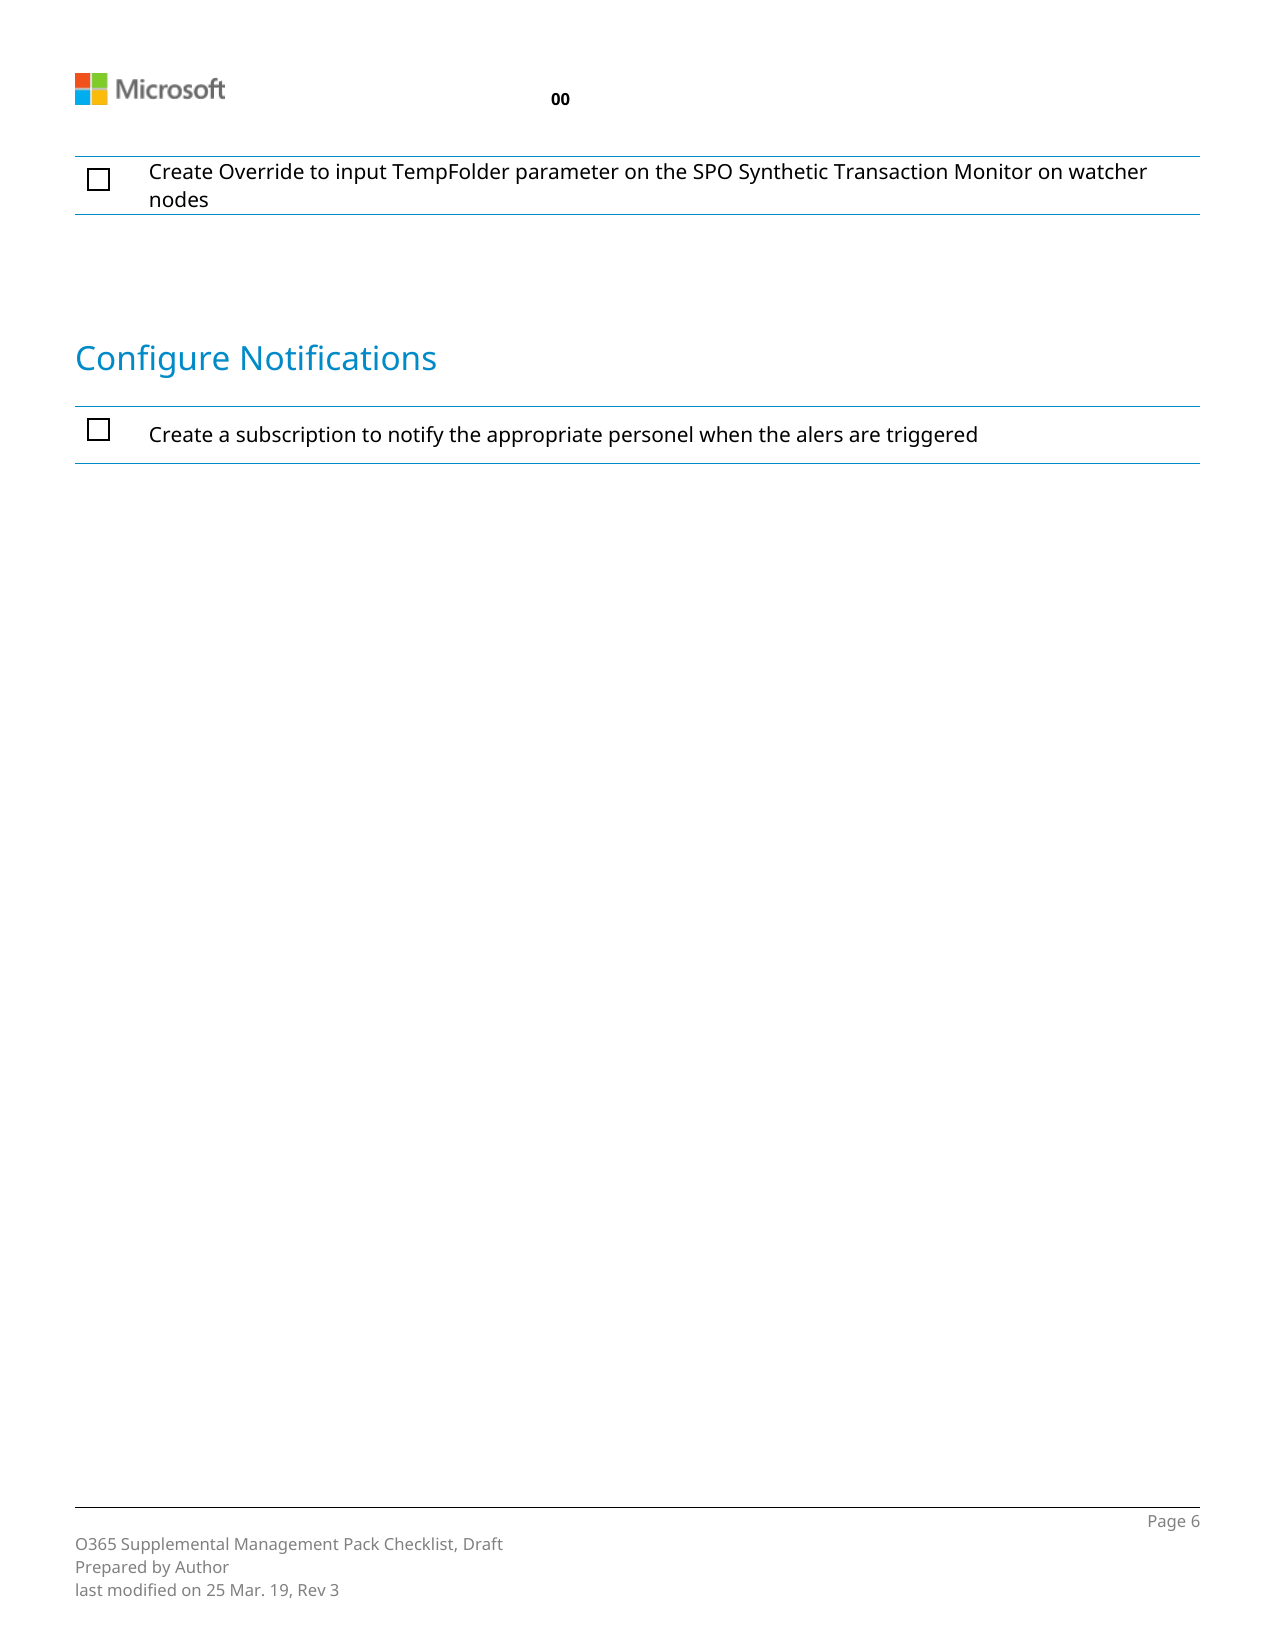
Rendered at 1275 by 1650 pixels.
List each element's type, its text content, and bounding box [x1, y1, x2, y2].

table_header [75, 407, 137, 463]
table_cell Create Override to input TempFolder parameter on the SPO Synthetic Transaction Monitor on watcher nodes [138, 157, 1200, 214]
picture [75, 73, 226, 106]
table_header Create a subscription to notify the appropriate personel when the alers are triggered [138, 407, 1200, 463]
subtitle Configure Notifications [75, 335, 1200, 381]
table_cell [75, 157, 137, 214]
